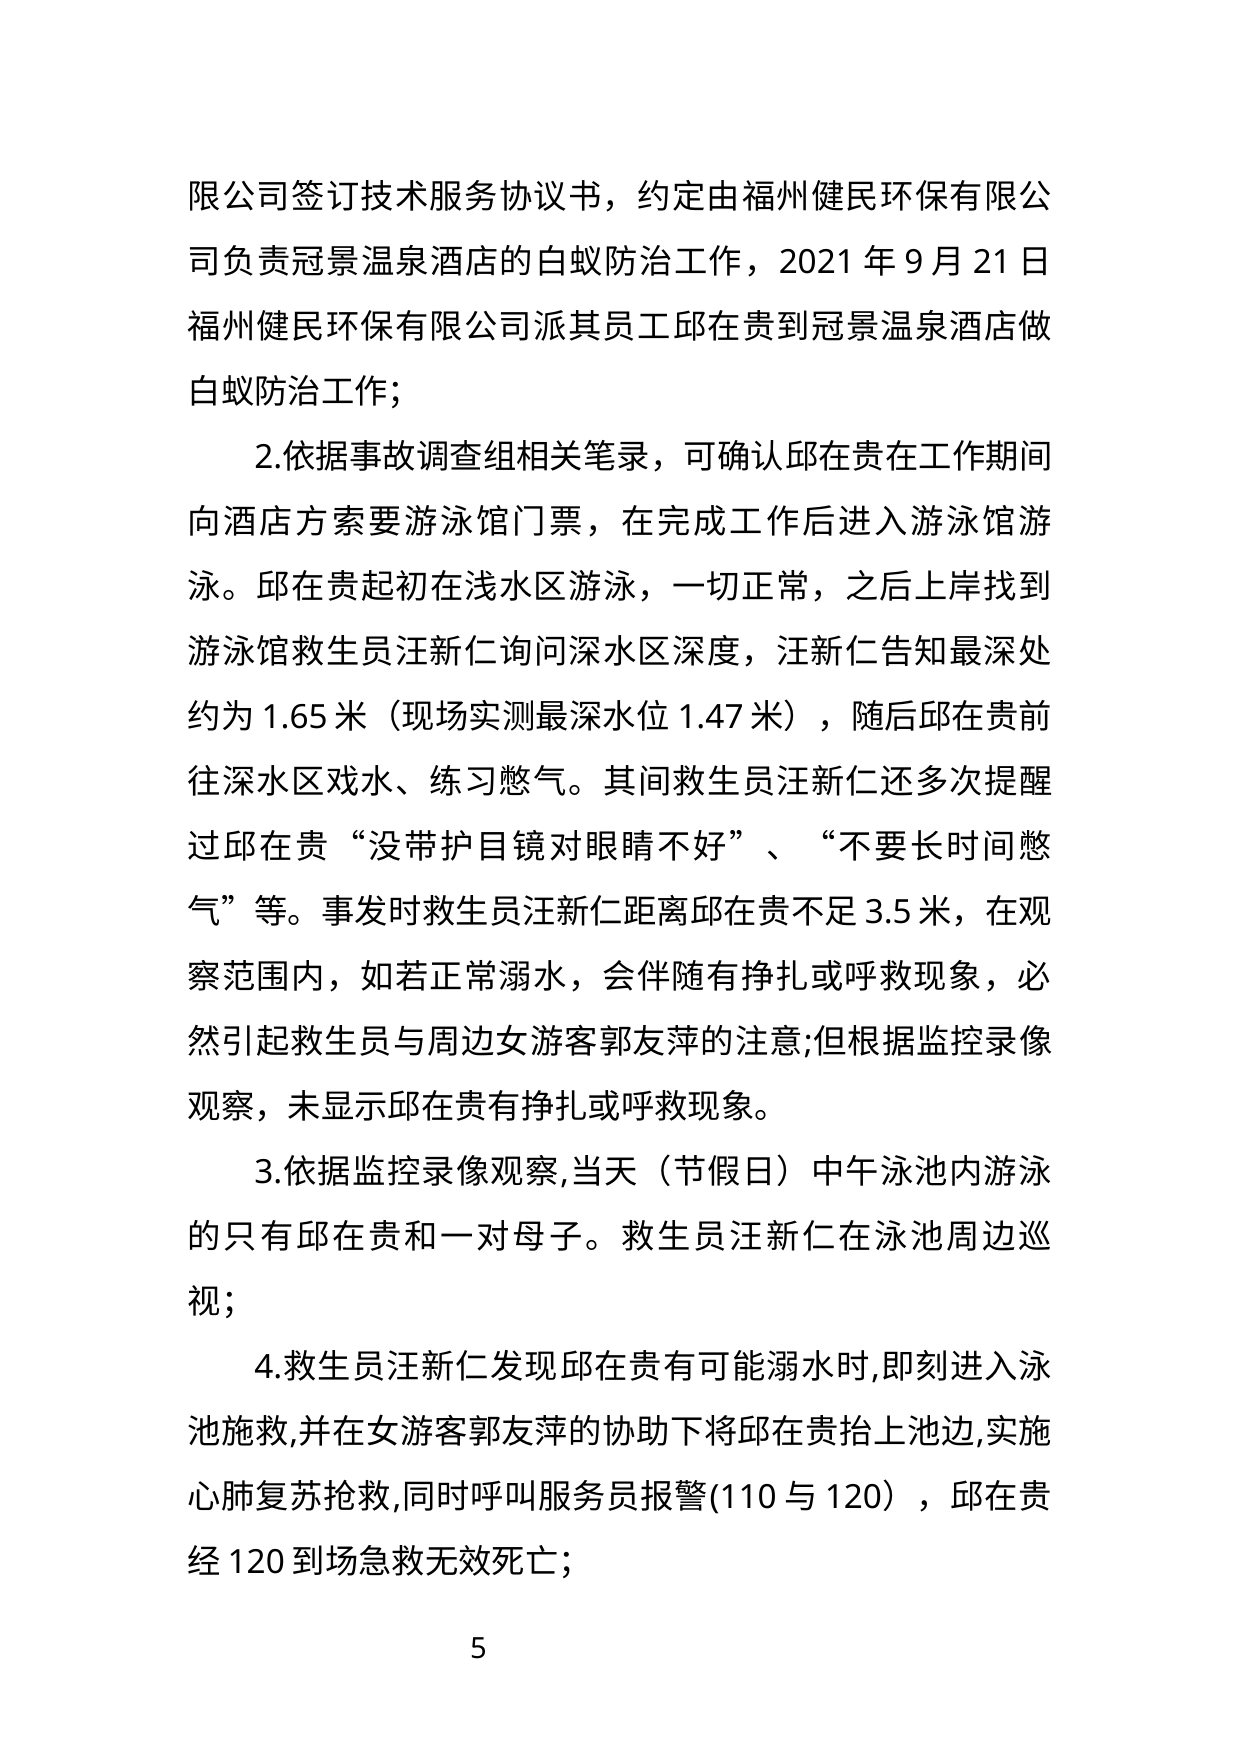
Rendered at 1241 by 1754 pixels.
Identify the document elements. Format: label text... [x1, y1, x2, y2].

text 3.依据监控录像观察,当天（节假日）中午泳池内游泳的只有邱在贵和一对母子。救生员汪新仁在泳池周边巡视； [187, 1137, 1053, 1332]
text 2.依据事故调查组相关笔录，可确认邱在贵在工作期间向酒店方索要游泳馆门票，在完成工作后进入游泳馆游泳。邱在贵起初在浅水区游泳，一切正常，之后上岸找到游泳馆救生员汪新仁询问深水区深度，汪新仁告知最深处约为1.65米（现场实测最深水位1.47米），随后邱在贵前往深水区戏水、练习憋气。其间救生员汪新仁还多次提醒过邱在贵“没带护目镜对眼睛不好”、“不要长时间憋气”等。事发时救生员汪新仁距离邱在贵不足3.5米，在观察范围内，如若正常溺水，会伴随有挣扎或呼救现象，必然引起救生员与周边女游客郭友萍的注意;但根据监控录像观察，未显示邱在贵有挣扎或呼救现象。 [187, 422, 1053, 1137]
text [187, 162, 1053, 422]
text 4.救生员汪新仁发现邱在贵有可能溺水时,即刻进入泳池施救,并在女游客郭友萍的协助下将邱在贵抬上池边,实施心肺复苏抢救,同时呼叫服务员报警(110与120），邱在贵经120到场急救无效死亡； [187, 1332, 1053, 1592]
